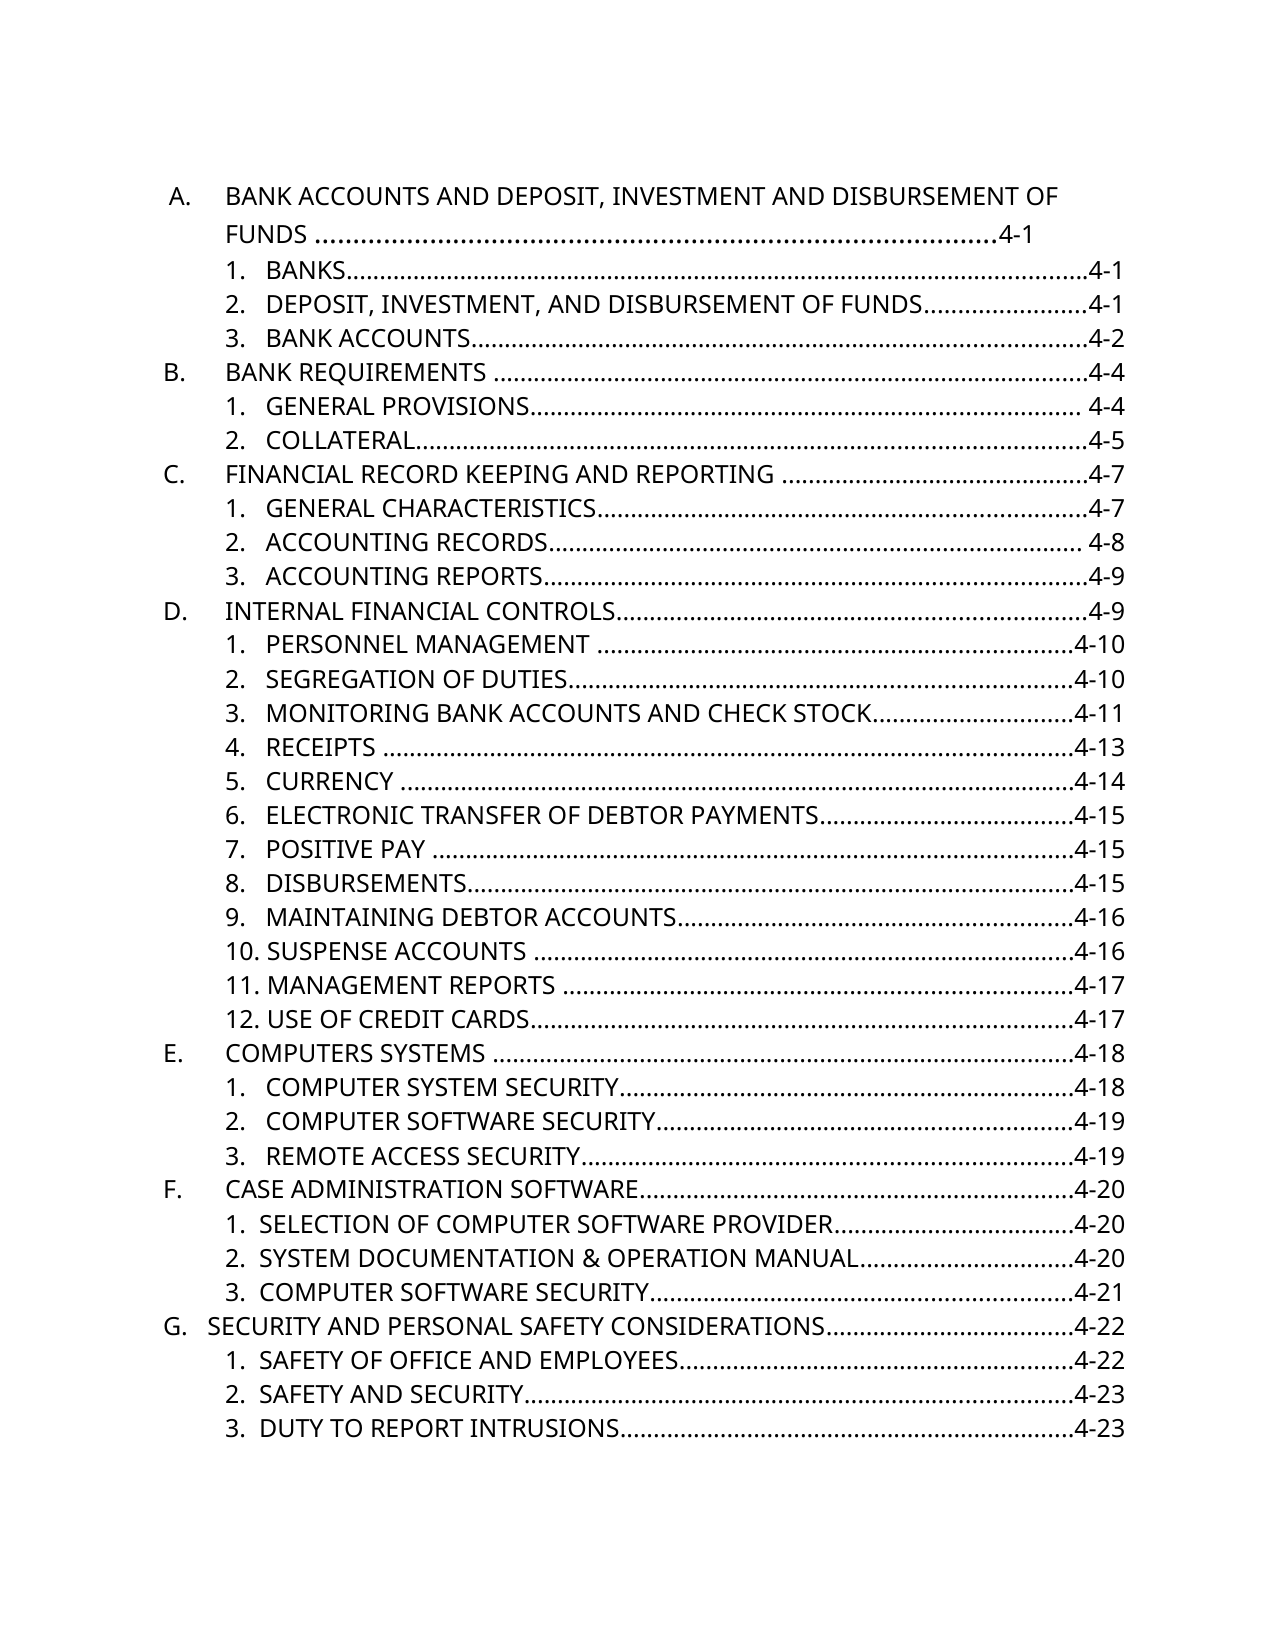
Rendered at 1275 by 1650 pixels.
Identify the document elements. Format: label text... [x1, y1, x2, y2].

list 1. PERSONNEL MANAGEMENT 4-10 [150, 627, 1125, 661]
list 3. MONITORING BANK ACCOUNTS AND CHECK STOCK 4-11 [150, 695, 1125, 729]
list 7. POSITIVE PAY 4-15 [150, 832, 1125, 866]
list 1. GENERAL CHARACTERISTICS 4-7 [150, 491, 1125, 525]
list 2. SYSTEM DOCUMENTATION & OPERATION MANUAL 4-20 [150, 1240, 1125, 1274]
list 2. SAFETY AND SECURITY 4-23 [150, 1377, 1125, 1411]
list 2. DEPOSIT, INVESTMENT, AND DISBURSEMENT OF FUNDS 4-1 [150, 287, 1125, 321]
list G. SECURITY AND PERSONAL SAFETY CONSIDERATIONS 4-22 [150, 1308, 1125, 1342]
list 10. SUSPENSE ACCOUNTS 4-16 [150, 934, 1125, 968]
text A. BANK ACCOUNTS AND DEPOSIT, INVESTMENT AND DISBURSEMENT OF FUNDS …………………………………………………………….……………….4-1 [150, 179, 1125, 252]
list 4. RECEIPTS 4-13 [150, 729, 1125, 763]
list 12. USE OF CREDIT CARDS 4-17 [150, 1002, 1125, 1036]
list C. FINANCIAL RECORD KEEPING AND REPORTING 4-7 [150, 457, 1125, 491]
list 3. REMOTE ACCESS SECURITY .4-19 [150, 1138, 1125, 1172]
list D. INTERNAL FINANCIAL CONTROLS 4-9 [150, 593, 1125, 627]
list 1. COMPUTER SYSTEM SECURITY 4-18 [150, 1070, 1125, 1104]
list 3. COMPUTER SOFTWARE SECURITY 4-21 [150, 1274, 1125, 1308]
list 6. ELECTRONIC TRANSFER OF DEBTOR PAYMENTS 4-15 [150, 797, 1125, 832]
list 5. CURRENCY . 4-14 [150, 763, 1125, 797]
list 11. MANAGEMENT REPORTS 4-17 [150, 968, 1125, 1002]
list 1. GENERAL PROVISIONS 4-4 [150, 389, 1125, 423]
list 3. BANK ACCOUNTS 4-2 [150, 321, 1125, 355]
list E. COMPUTERS SYSTEMS 4-18 [150, 1036, 1125, 1070]
list 8. DISBURSEMENTS 4-15 [150, 866, 1125, 900]
list 2. COMPUTER SOFTWARE SECURITY 4-19 [150, 1104, 1125, 1138]
list 2. COLLATERAL 4-5 [150, 423, 1125, 457]
list 3. DUTY TO REPORT INTRUSIONS 4-23 [150, 1411, 1125, 1445]
list 9. MAINTAINING DEBTOR ACCOUNTS 4-16 [150, 900, 1125, 934]
list B. BANK REQUIREMENTS 4-4 [150, 355, 1125, 389]
list 1. SELECTION OF COMPUTER SOFTWARE PROVIDER 4-20 [150, 1206, 1125, 1240]
list 3. ACCOUNTING REPORTS .4-9 [150, 559, 1125, 593]
list 1. BANKS .4-1 [150, 252, 1125, 287]
list 1. SAFETY OF OFFICE AND EMPLOYEES 4-22 [150, 1342, 1125, 1377]
list 2. ACCOUNTING RECORDS 4-8 [150, 525, 1125, 559]
list 2. SEGREGATION OF DUTIES 4-10 [150, 661, 1125, 695]
list F. CASE ADMINISTRATION SOFTWARE 4-20 [150, 1172, 1125, 1206]
